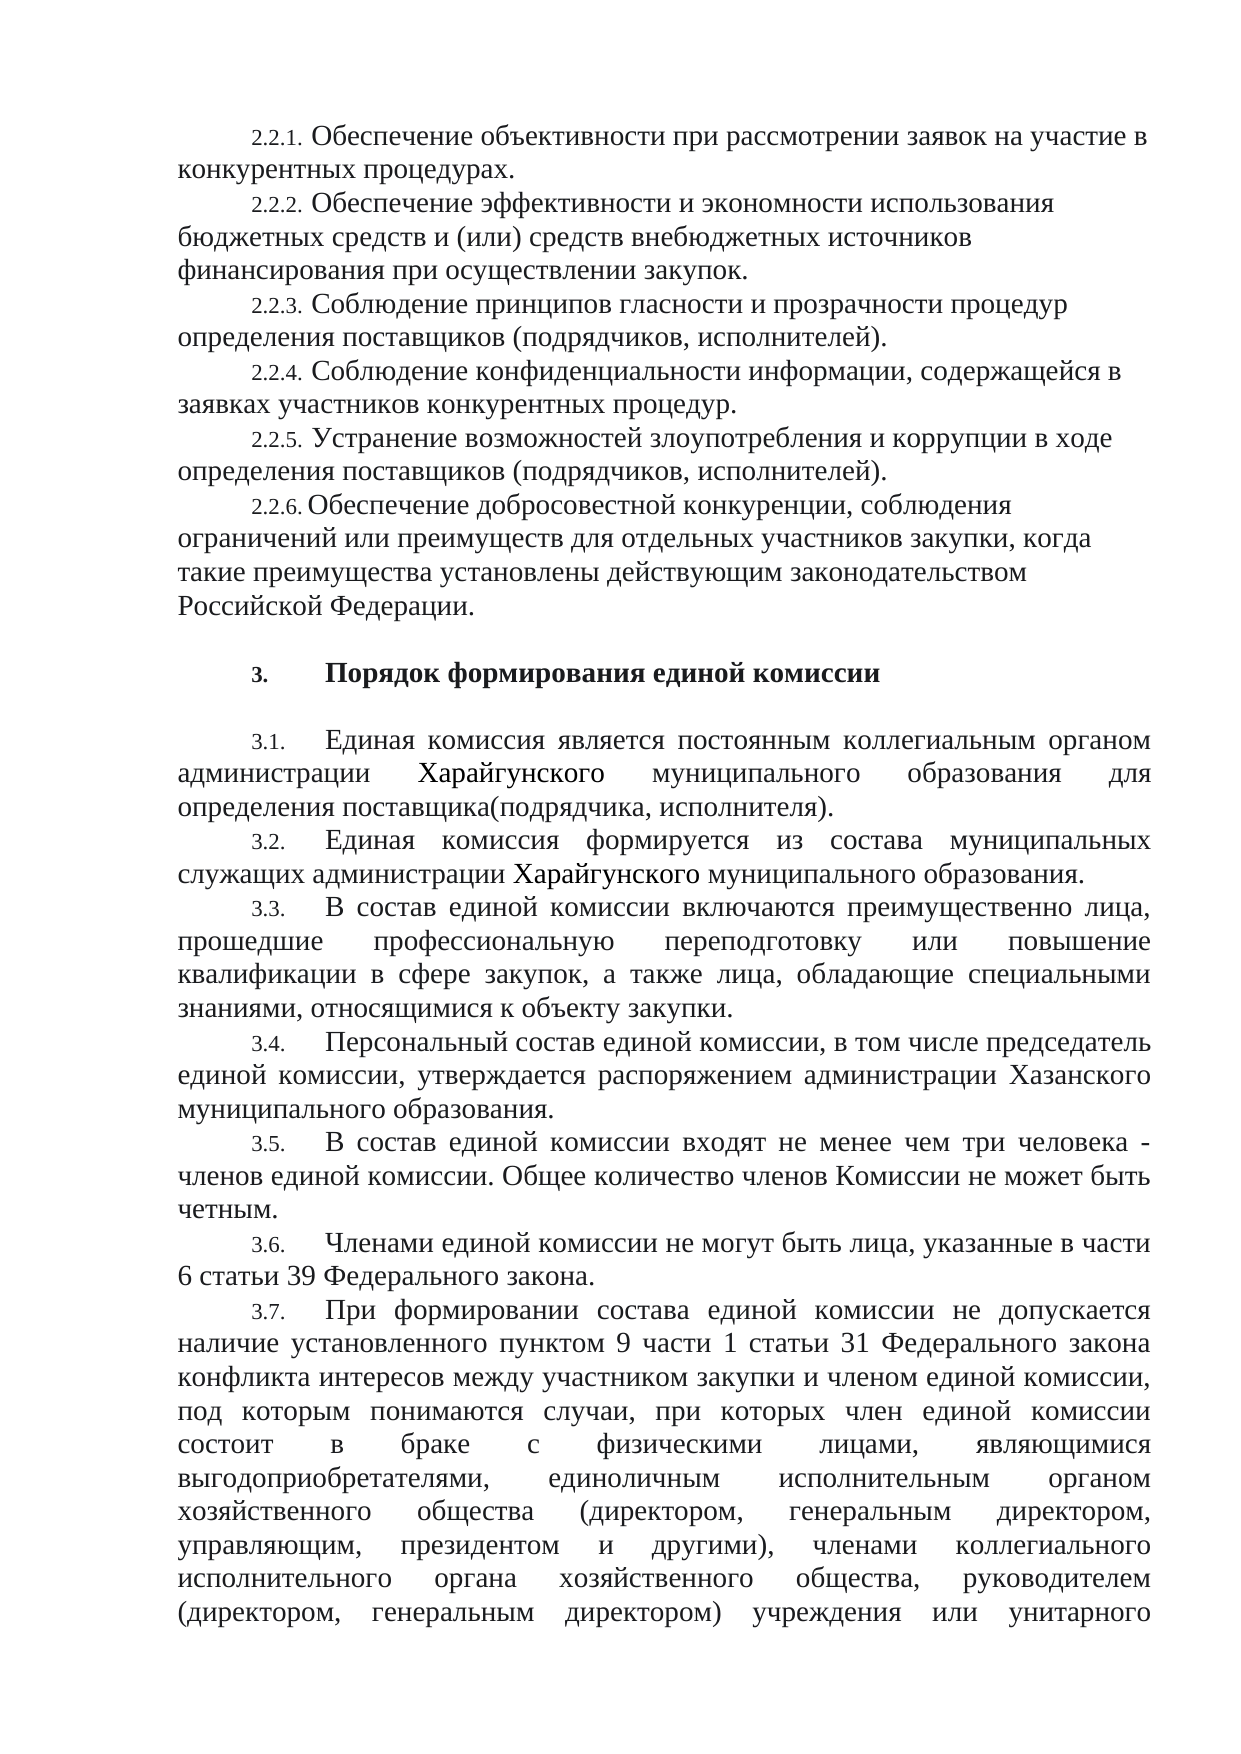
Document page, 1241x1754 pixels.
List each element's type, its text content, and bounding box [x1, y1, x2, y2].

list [177, 1292, 1152, 1627]
list Обеспечение эффективности и экономности использования бюджетных средств и (или) средств внебюджетных источников финансирования при осуществлении закупок. [177, 185, 1152, 286]
list В состав единой комиссии входят не менее чем три человека - членов единой комиссии. Общее количество членов Комиссии не может быть четным. [177, 1124, 1152, 1225]
list Соблюдение конфиденциальности информации, содержащейся в заявках участников конкурентных процедур. [177, 353, 1152, 420]
list Обеспечение объективности при рассмотрении заявок на участие в конкурентных процедурах. [177, 118, 1152, 185]
list Единая комиссия является постоянным коллегиальным органом администрации Харайгунского муниципального образования для определения поставщика(подрядчика, исполнителя). [177, 722, 1152, 822]
list Членами единой комиссии не могут быть лица, указанные в части 6 статьи 39 Федерального закона. [177, 1225, 1152, 1292]
list Обеспечение добросовестной конкуренции, соблюдения ограничений или преимуществ для отдельных участников закупки, когда такие преимущества установлены действующим законодательством Российской Федерации. [177, 487, 1152, 621]
list Устранение возможностей злоупотребления и коррупции в ходе определения поставщиков (подрядчиков, исполнителей). [177, 420, 1152, 487]
list Соблюдение принципов гласности и прозрачности процедур определения поставщиков (подрядчиков, исполнителей). [177, 286, 1152, 353]
list В состав единой комиссии включаются преимущественно лица, прошедшие профессиональную переподготовку или повышение квалификации в сфере закупок, а также лица, обладающие специальными знаниями, относящимися к объекту закупки. [177, 889, 1152, 1024]
list Персональный состав единой комиссии, в том числе председатель единой комиссии, утверждается распоряжением администрации Хазанского муниципального образования. [177, 1024, 1152, 1124]
list Единая комиссия формируется из состава муниципальных служащих администрации Харайгунского муниципального образования. [177, 822, 1152, 889]
list Порядок формирования единой комиссии [177, 655, 1152, 688]
